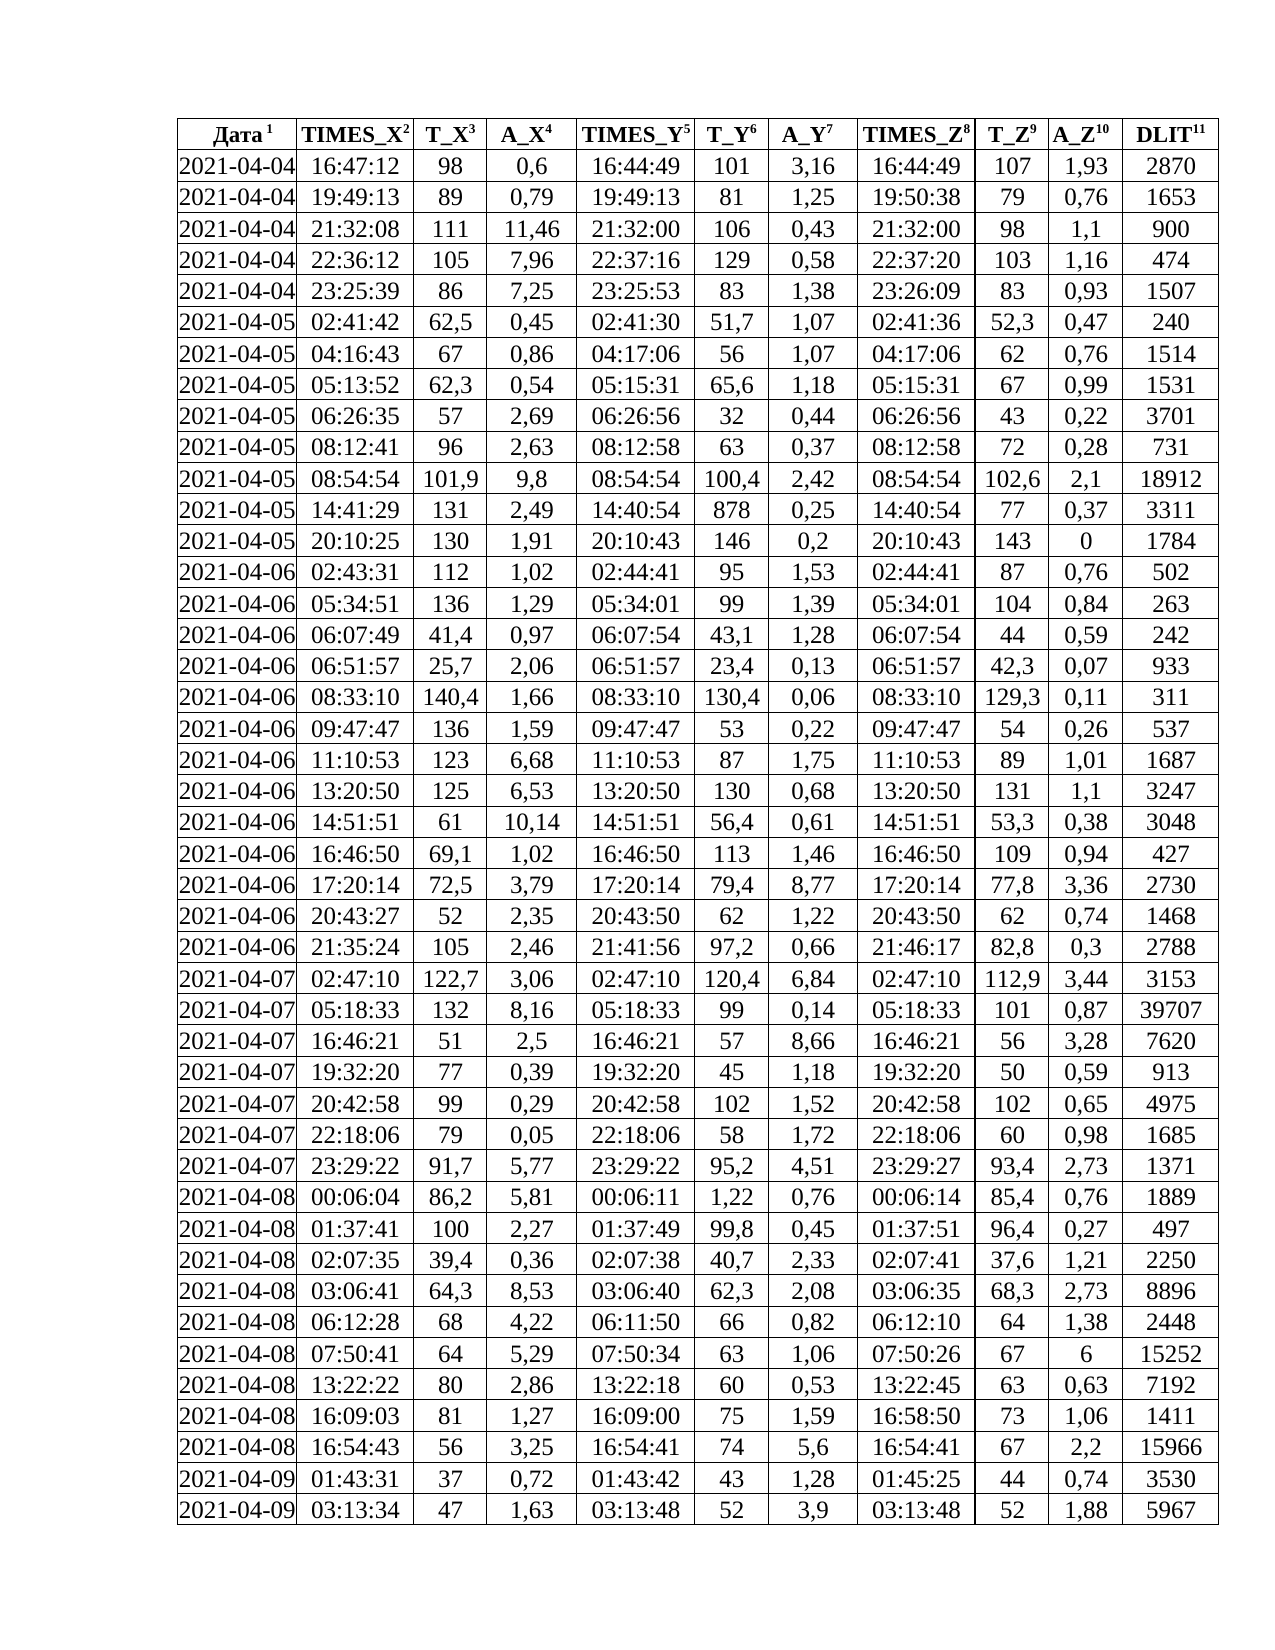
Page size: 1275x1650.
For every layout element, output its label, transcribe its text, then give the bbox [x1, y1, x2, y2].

table_cell 01:37:51 [858, 1213, 974, 1243]
table_cell 05:15:31 [577, 369, 694, 399]
table_cell 86 [414, 275, 486, 306]
table_cell 2,5 [487, 1025, 576, 1056]
table_cell 102,6 [976, 463, 1048, 493]
table_cell 53,3 [976, 807, 1048, 837]
table_cell 1,38 [1049, 1307, 1122, 1337]
table_cell 1,63 [487, 1494, 576, 1524]
table_cell 0,76 [1049, 338, 1122, 368]
table_cell 02:47:10 [297, 963, 413, 993]
table_cell 242 [1123, 619, 1218, 649]
table_cell 06:07:49 [297, 619, 413, 649]
table_cell 17:20:14 [577, 869, 694, 899]
table_cell 23,4 [695, 650, 768, 681]
table_cell 2021-04-08 [178, 1213, 296, 1243]
table_cell 47 [414, 1494, 486, 1524]
table_cell 2021-04-06 [178, 713, 296, 743]
table_cell 105 [414, 932, 486, 962]
table_cell 2021-04-04 [178, 182, 296, 212]
table_cell 6,84 [769, 963, 857, 993]
table_cell 878 [695, 494, 768, 524]
table_cell 0,36 [487, 1244, 576, 1274]
table_cell 0,43 [769, 213, 857, 243]
table_cell 0,93 [1049, 275, 1122, 306]
table_cell 08:12:58 [577, 432, 694, 462]
table_cell 2,69 [487, 400, 576, 431]
table_cell 2021-04-05 [178, 338, 296, 368]
table_cell 130,4 [695, 682, 768, 712]
table_cell 96,4 [976, 1213, 1048, 1243]
table_cell 3,44 [1049, 963, 1122, 993]
table_header A_X4 [487, 119, 576, 149]
table_cell 69,1 [414, 838, 486, 868]
table_cell 53 [695, 713, 768, 743]
table_cell 107 [976, 150, 1048, 181]
table_cell 05:15:31 [858, 369, 974, 399]
table_cell 2021-04-07 [178, 1025, 296, 1056]
table_cell 06:07:54 [858, 619, 974, 649]
table_cell 18912 [1123, 463, 1218, 493]
table_cell 2021-04-07 [178, 994, 296, 1024]
table_cell 1687 [1123, 744, 1218, 774]
table_cell 11:10:53 [858, 744, 974, 774]
table_cell 104 [976, 588, 1048, 618]
table_cell 3,16 [769, 150, 857, 181]
table_cell 2021-04-05 [178, 494, 296, 524]
table_cell 2021-04-06 [178, 775, 296, 806]
table_cell 1,28 [769, 619, 857, 649]
table_cell 21:41:56 [577, 932, 694, 962]
table_cell 60 [695, 1369, 768, 1399]
table_cell 1,52 [769, 1088, 857, 1118]
table_cell 22:18:06 [858, 1119, 974, 1149]
table_cell 0,84 [1049, 588, 1122, 618]
table_cell 0,63 [1049, 1369, 1122, 1399]
table_cell 06:12:10 [858, 1307, 974, 1337]
table_cell 2,86 [487, 1369, 576, 1399]
table_cell 3701 [1123, 400, 1218, 431]
table_cell 0,29 [487, 1088, 576, 1118]
table_cell 13:20:50 [858, 775, 974, 806]
table_cell 0,97 [487, 619, 576, 649]
table_cell 00:06:11 [577, 1182, 694, 1212]
table_cell 2,08 [769, 1275, 857, 1306]
table_cell 11:10:53 [297, 744, 413, 774]
table_cell 52,3 [976, 307, 1048, 337]
table_cell 3247 [1123, 775, 1218, 806]
table_cell 23:25:53 [577, 275, 694, 306]
table_cell 22:18:06 [577, 1119, 694, 1149]
table_cell 08:33:10 [858, 682, 974, 712]
table_cell 1,06 [1049, 1400, 1122, 1431]
table_cell 65,6 [695, 369, 768, 399]
table_cell 79,4 [695, 869, 768, 899]
table_cell 2021-04-06 [178, 744, 296, 774]
table_cell 85,4 [976, 1182, 1048, 1212]
table_cell 1,1 [1049, 213, 1122, 243]
table_cell 0,11 [1049, 682, 1122, 712]
table_cell 1685 [1123, 1119, 1218, 1149]
table_cell 2,49 [487, 494, 576, 524]
table_header T_X3 [414, 119, 486, 149]
table_cell 45 [695, 1057, 768, 1087]
table_cell 113 [695, 838, 768, 868]
table_cell 16:44:49 [858, 150, 974, 181]
table_cell 1,16 [1049, 244, 1122, 274]
table_cell 1,21 [1049, 1244, 1122, 1274]
table_cell 21:46:17 [858, 932, 974, 962]
table_cell 16:44:49 [577, 150, 694, 181]
table_cell 23:29:27 [858, 1150, 974, 1181]
table_cell 95,2 [695, 1150, 768, 1181]
table_cell 0,45 [769, 1213, 857, 1243]
table_cell 2788 [1123, 932, 1218, 962]
table_cell 06:07:54 [577, 619, 694, 649]
table_cell 1,18 [769, 1057, 857, 1087]
table_cell 21:32:00 [577, 213, 694, 243]
table_cell 102 [976, 1088, 1048, 1118]
table_cell 87 [976, 557, 1048, 587]
table_cell 1,18 [769, 369, 857, 399]
table_cell 2021-04-07 [178, 963, 296, 993]
table_cell 19:32:20 [577, 1057, 694, 1087]
table_cell 1371 [1123, 1150, 1218, 1181]
table_cell 0,76 [1049, 1182, 1122, 1212]
table_cell 10,14 [487, 807, 576, 837]
table_cell 73 [976, 1400, 1048, 1431]
table_cell 2448 [1123, 1307, 1218, 1337]
table_cell 2021-04-06 [178, 682, 296, 712]
table_cell 1,38 [769, 275, 857, 306]
table_cell 131 [414, 494, 486, 524]
table_cell 2021-04-06 [178, 838, 296, 868]
table_cell 2021-04-06 [178, 807, 296, 837]
table_cell 43 [976, 400, 1048, 431]
table_cell 7620 [1123, 1025, 1218, 1056]
table_cell 2021-04-09 [178, 1463, 296, 1493]
table_cell 81 [695, 182, 768, 212]
table_cell 0,82 [769, 1307, 857, 1337]
table_cell 64 [414, 1338, 486, 1368]
table_cell 4975 [1123, 1088, 1218, 1118]
table_cell 5,81 [487, 1182, 576, 1212]
table_cell 0,86 [487, 338, 576, 368]
table_cell 1,72 [769, 1119, 857, 1149]
table_cell 5,6 [769, 1432, 857, 1462]
table_cell 67 [976, 1432, 1048, 1462]
table_cell 0,47 [1049, 307, 1122, 337]
table_cell 56,4 [695, 807, 768, 837]
table_cell 120,4 [695, 963, 768, 993]
table_cell 2021-04-08 [178, 1182, 296, 1212]
table_cell 0,44 [769, 400, 857, 431]
table_cell 52 [976, 1494, 1048, 1524]
table_cell 3,36 [1049, 869, 1122, 899]
table_cell 3,79 [487, 869, 576, 899]
table_header A_Z10 [1049, 119, 1122, 149]
table_cell 09:47:47 [577, 713, 694, 743]
table_cell 0,87 [1049, 994, 1122, 1024]
table_cell 13:20:50 [577, 775, 694, 806]
table_cell 20:43:50 [577, 900, 694, 931]
table_cell 62 [976, 338, 1048, 368]
table_cell 97,2 [695, 932, 768, 962]
table_cell 16:58:50 [858, 1400, 974, 1431]
table_cell 7,96 [487, 244, 576, 274]
table_cell 95 [695, 557, 768, 587]
table_cell 1,59 [487, 713, 576, 743]
table_cell 89 [414, 182, 486, 212]
table_cell 112,9 [976, 963, 1048, 993]
table_cell 17:20:14 [297, 869, 413, 899]
table_cell 01:43:42 [577, 1463, 694, 1493]
table_cell 77 [414, 1057, 486, 1087]
table_cell 0,98 [1049, 1119, 1122, 1149]
table_cell 04:17:06 [577, 338, 694, 368]
table_cell 03:06:35 [858, 1275, 974, 1306]
table_cell 2021-04-07 [178, 1119, 296, 1149]
table_cell 43 [695, 1463, 768, 1493]
table_cell 1,75 [769, 744, 857, 774]
table_cell 106 [695, 213, 768, 243]
table_cell 19:49:13 [577, 182, 694, 212]
table_cell 63 [695, 1338, 768, 1368]
table_cell 83 [976, 275, 1048, 306]
table_cell 125 [414, 775, 486, 806]
table_cell 0,28 [1049, 432, 1122, 462]
table_cell 06:12:28 [297, 1307, 413, 1337]
table_cell 136 [414, 588, 486, 618]
table_cell 1411 [1123, 1400, 1218, 1431]
table_cell 1,06 [769, 1338, 857, 1368]
table_cell 2,33 [769, 1244, 857, 1274]
table_cell 54 [976, 713, 1048, 743]
table_cell 13:22:45 [858, 1369, 974, 1399]
table_cell 7,25 [487, 275, 576, 306]
table_cell 0,66 [769, 932, 857, 962]
table_cell 89 [976, 744, 1048, 774]
table_cell 2021-04-05 [178, 307, 296, 337]
table_cell 0,65 [1049, 1088, 1122, 1118]
table_cell 100 [414, 1213, 486, 1243]
table_cell 02:44:41 [858, 557, 974, 587]
table_cell 62,3 [695, 1275, 768, 1306]
table_cell 8,16 [487, 994, 576, 1024]
table_cell 21:32:08 [297, 213, 413, 243]
table_cell 2021-04-06 [178, 869, 296, 899]
table_cell 6,53 [487, 775, 576, 806]
table_cell 13:22:22 [297, 1369, 413, 1399]
table_cell 08:54:54 [577, 463, 694, 493]
table_cell 07:50:41 [297, 1338, 413, 1368]
table_cell 1,22 [769, 900, 857, 931]
table_cell 0,94 [1049, 838, 1122, 868]
table_cell 11:10:53 [577, 744, 694, 774]
table_cell 129 [695, 244, 768, 274]
table_cell 05:18:33 [858, 994, 974, 1024]
table_cell 23:29:22 [577, 1150, 694, 1181]
table_cell 22:37:16 [577, 244, 694, 274]
table_cell 2870 [1123, 150, 1218, 181]
table_cell 1531 [1123, 369, 1218, 399]
table_cell 2021-04-06 [178, 557, 296, 587]
table_cell 80 [414, 1369, 486, 1399]
table_cell 60 [976, 1119, 1048, 1149]
table_cell 103 [976, 244, 1048, 274]
table_cell 427 [1123, 838, 1218, 868]
table_cell 0,45 [487, 307, 576, 337]
table_cell 22:36:12 [297, 244, 413, 274]
table_cell 67 [976, 369, 1048, 399]
table_cell 21:32:00 [858, 213, 974, 243]
table_cell 101 [695, 150, 768, 181]
table_cell 06:51:57 [577, 650, 694, 681]
table_cell 0,05 [487, 1119, 576, 1149]
table_cell 75 [695, 1400, 768, 1431]
table_cell 1,27 [487, 1400, 576, 1431]
table_cell 3048 [1123, 807, 1218, 837]
table_cell 99,8 [695, 1213, 768, 1243]
table_cell 1514 [1123, 338, 1218, 368]
table_cell 20:10:43 [577, 525, 694, 556]
table_cell 4,22 [487, 1307, 576, 1337]
table_cell 22:37:20 [858, 244, 974, 274]
table_cell 05:18:33 [577, 994, 694, 1024]
table_cell 79 [976, 182, 1048, 212]
table_cell 311 [1123, 682, 1218, 712]
table_cell 1653 [1123, 182, 1218, 212]
table_cell 0,59 [1049, 1057, 1122, 1087]
table_cell 100,4 [695, 463, 768, 493]
table_cell 2021-04-08 [178, 1432, 296, 1462]
table_cell 8,66 [769, 1025, 857, 1056]
table_cell 1,07 [769, 338, 857, 368]
table_cell 2,1 [1049, 463, 1122, 493]
table_cell 62,5 [414, 307, 486, 337]
table_header TIMES_Z8 [858, 119, 974, 149]
table_cell 0,68 [769, 775, 857, 806]
table_cell 01:45:25 [858, 1463, 974, 1493]
table_cell 62,3 [414, 369, 486, 399]
table_cell 6,68 [487, 744, 576, 774]
table_cell 0,25 [769, 494, 857, 524]
table_cell 2730 [1123, 869, 1218, 899]
table_cell 50 [976, 1057, 1048, 1087]
table_cell 05:34:01 [858, 588, 974, 618]
table_cell 77 [976, 494, 1048, 524]
table_cell 112 [414, 557, 486, 587]
table_cell 93,4 [976, 1150, 1048, 1181]
table_cell 63 [695, 432, 768, 462]
table_cell 00:06:04 [297, 1182, 413, 1212]
table_cell 2021-04-06 [178, 650, 296, 681]
table_cell 263 [1123, 588, 1218, 618]
table_cell 2,35 [487, 900, 576, 931]
table_cell 2021-04-06 [178, 932, 296, 962]
table_cell 16:46:50 [577, 838, 694, 868]
table_cell 15252 [1123, 1338, 1218, 1368]
table_cell 64 [976, 1307, 1048, 1337]
table_cell 52 [695, 1494, 768, 1524]
table_cell 0 [1049, 525, 1122, 556]
table_cell 2,06 [487, 650, 576, 681]
table_cell 143 [976, 525, 1048, 556]
table_cell 62 [695, 900, 768, 931]
table_cell 2021-04-07 [178, 1088, 296, 1118]
table_cell 2021-04-05 [178, 400, 296, 431]
table_cell 14:51:51 [297, 807, 413, 837]
table_cell 06:26:35 [297, 400, 413, 431]
table_cell 2021-04-05 [178, 369, 296, 399]
table_cell 14:41:29 [297, 494, 413, 524]
table_cell 23:25:39 [297, 275, 413, 306]
table_cell 2021-04-08 [178, 1338, 296, 1368]
table_cell 20:43:27 [297, 900, 413, 931]
table_cell 0,3 [1049, 932, 1122, 962]
table_cell 91,7 [414, 1150, 486, 1181]
table_cell 41,4 [414, 619, 486, 649]
table_cell 00:06:14 [858, 1182, 974, 1212]
table_cell 05:18:33 [297, 994, 413, 1024]
table_cell 13:22:18 [577, 1369, 694, 1399]
table_cell 16:46:21 [577, 1025, 694, 1056]
table_cell 123 [414, 744, 486, 774]
table_cell 1,07 [769, 307, 857, 337]
table_cell 0,26 [1049, 713, 1122, 743]
table_cell 2250 [1123, 1244, 1218, 1274]
table_cell 67 [414, 338, 486, 368]
table_cell 240 [1123, 307, 1218, 337]
table_cell 1784 [1123, 525, 1218, 556]
table_cell 16:46:50 [858, 838, 974, 868]
table_cell 2021-04-07 [178, 1150, 296, 1181]
table_cell 129,3 [976, 682, 1048, 712]
table_cell 32 [695, 400, 768, 431]
table_cell 3153 [1123, 963, 1218, 993]
table_cell 3,06 [487, 963, 576, 993]
table_cell 02:47:10 [858, 963, 974, 993]
table_cell 2021-04-08 [178, 1244, 296, 1274]
table_cell 05:34:01 [577, 588, 694, 618]
table_cell 0,59 [1049, 619, 1122, 649]
table_cell 09:47:47 [858, 713, 974, 743]
table_cell 44 [976, 619, 1048, 649]
table_cell 08:54:54 [858, 463, 974, 493]
table_cell 0,74 [1049, 900, 1122, 931]
table_cell 0,38 [1049, 807, 1122, 837]
table_cell 130 [695, 775, 768, 806]
table_cell 1,02 [487, 838, 576, 868]
table_cell 1,25 [769, 182, 857, 212]
table_cell 20:42:58 [577, 1088, 694, 1118]
table_cell 03:06:40 [577, 1275, 694, 1306]
table_cell 2021-04-04 [178, 213, 296, 243]
table_cell 99 [695, 994, 768, 1024]
table_cell 20:42:58 [858, 1088, 974, 1118]
table_cell 57 [414, 400, 486, 431]
table_cell 16:09:00 [577, 1400, 694, 1431]
table_cell 68 [414, 1307, 486, 1337]
table_cell 08:54:54 [297, 463, 413, 493]
table_cell 0,07 [1049, 650, 1122, 681]
table_cell 2,73 [1049, 1275, 1122, 1306]
table_cell 42,3 [976, 650, 1048, 681]
table_cell 01:37:49 [577, 1213, 694, 1243]
table_cell 933 [1123, 650, 1218, 681]
table_cell 98 [414, 150, 486, 181]
table_cell 51,7 [695, 307, 768, 337]
table_cell 87 [695, 744, 768, 774]
table_cell 111 [414, 213, 486, 243]
table_cell 0,06 [769, 682, 857, 712]
table_cell 1,59 [769, 1400, 857, 1431]
table_cell 02:07:38 [577, 1244, 694, 1274]
table_cell 0,2 [769, 525, 857, 556]
table_cell 20:10:43 [858, 525, 974, 556]
table_cell 5,77 [487, 1150, 576, 1181]
table_cell 81 [414, 1400, 486, 1431]
table_cell 77,8 [976, 869, 1048, 899]
table_cell 2021-04-06 [178, 900, 296, 931]
table_cell 98 [976, 213, 1048, 243]
table_cell 01:43:31 [297, 1463, 413, 1493]
table_cell 37,6 [976, 1244, 1048, 1274]
table_cell 74 [695, 1432, 768, 1462]
table_cell 0,76 [769, 1182, 857, 1212]
table_cell 3,25 [487, 1432, 576, 1462]
table_cell 1,93 [1049, 150, 1122, 181]
table_cell 06:51:57 [297, 650, 413, 681]
table_cell 0,61 [769, 807, 857, 837]
table_cell 63 [976, 1369, 1048, 1399]
table_cell 07:50:34 [577, 1338, 694, 1368]
table_cell 20:10:25 [297, 525, 413, 556]
table_cell 1,28 [769, 1463, 857, 1493]
table_cell 136 [414, 713, 486, 743]
table_cell 04:16:43 [297, 338, 413, 368]
table_cell 16:46:50 [297, 838, 413, 868]
table_cell 58 [695, 1119, 768, 1149]
table_cell 21:35:24 [297, 932, 413, 962]
table_cell 0,54 [487, 369, 576, 399]
table_cell 1,88 [1049, 1494, 1122, 1524]
table_cell 0,14 [769, 994, 857, 1024]
table_cell 0,27 [1049, 1213, 1122, 1243]
table_cell 82,8 [976, 932, 1048, 962]
table_cell 56 [695, 338, 768, 368]
table_cell 2,2 [1049, 1432, 1122, 1462]
table_cell 13:20:50 [297, 775, 413, 806]
table_cell 68,3 [976, 1275, 1048, 1306]
table_cell 105 [414, 244, 486, 274]
table_cell 72 [976, 432, 1048, 462]
table_cell 502 [1123, 557, 1218, 587]
table_cell 39,4 [414, 1244, 486, 1274]
table_cell 2021-04-09 [178, 1494, 296, 1524]
table_cell 16:46:21 [297, 1025, 413, 1056]
table_cell 79 [414, 1119, 486, 1149]
table_cell 2021-04-08 [178, 1307, 296, 1337]
table_cell 537 [1123, 713, 1218, 743]
table_cell 0,37 [1049, 494, 1122, 524]
table_cell 05:13:52 [297, 369, 413, 399]
table_cell 08:33:10 [297, 682, 413, 712]
table_cell 2021-04-04 [178, 244, 296, 274]
table_header DLIT11 [1123, 119, 1218, 149]
table_cell 1889 [1123, 1182, 1218, 1212]
table_cell 52 [414, 900, 486, 931]
table_header TIMES_X2 [297, 119, 413, 149]
table_cell 131 [976, 775, 1048, 806]
table_cell 03:06:41 [297, 1275, 413, 1306]
table_cell 03:13:34 [297, 1494, 413, 1524]
table_cell 2021-04-08 [178, 1369, 296, 1399]
table_cell 19:32:20 [858, 1057, 974, 1087]
table_cell 2,73 [1049, 1150, 1122, 1181]
table_header Дата 1 [178, 119, 296, 149]
table_cell 15966 [1123, 1432, 1218, 1462]
table_cell 06:11:50 [577, 1307, 694, 1337]
table_cell 0,53 [769, 1369, 857, 1399]
table_cell 99 [695, 588, 768, 618]
table_cell 09:47:47 [297, 713, 413, 743]
table_cell 0,79 [487, 182, 576, 212]
table_cell 1,01 [1049, 744, 1122, 774]
table_cell 0,76 [1049, 557, 1122, 587]
table_cell 0,13 [769, 650, 857, 681]
table_header T_Y6 [695, 119, 768, 149]
table_cell 1,66 [487, 682, 576, 712]
table_cell 132 [414, 994, 486, 1024]
table_cell 40,7 [695, 1244, 768, 1274]
table_cell 96 [414, 432, 486, 462]
table_cell 56 [414, 1432, 486, 1462]
table_cell 0,6 [487, 150, 576, 181]
table_cell 23:29:22 [297, 1150, 413, 1181]
table_cell 64,3 [414, 1275, 486, 1306]
table_cell 0,22 [769, 713, 857, 743]
table_cell 2021-04-05 [178, 432, 296, 462]
table_cell 02:41:30 [577, 307, 694, 337]
table_cell 06:51:57 [858, 650, 974, 681]
table_cell 19:50:38 [858, 182, 974, 212]
table_cell 2021-04-04 [178, 275, 296, 306]
table_cell 102 [695, 1088, 768, 1118]
table_cell 08:12:41 [297, 432, 413, 462]
table_cell 14:51:51 [577, 807, 694, 837]
table_cell 02:41:36 [858, 307, 974, 337]
table_cell 16:09:03 [297, 1400, 413, 1431]
table_cell 1,91 [487, 525, 576, 556]
table_cell 2,46 [487, 932, 576, 962]
table_cell 1,02 [487, 557, 576, 587]
table_cell 0,99 [1049, 369, 1122, 399]
table_cell 37 [414, 1463, 486, 1493]
table_cell 1,39 [769, 588, 857, 618]
table_cell 2021-04-08 [178, 1275, 296, 1306]
table_cell 72,5 [414, 869, 486, 899]
table_cell 43,1 [695, 619, 768, 649]
table_cell 130 [414, 525, 486, 556]
table_cell 101 [976, 994, 1048, 1024]
table_cell 02:07:35 [297, 1244, 413, 1274]
table_cell 3,9 [769, 1494, 857, 1524]
table_cell 497 [1123, 1213, 1218, 1243]
table_cell 02:43:31 [297, 557, 413, 587]
table_cell 07:50:26 [858, 1338, 974, 1368]
table_cell 122,7 [414, 963, 486, 993]
table_cell 01:37:41 [297, 1213, 413, 1243]
table_cell 109 [976, 838, 1048, 868]
table_cell 19:49:13 [297, 182, 413, 212]
table_cell 16:54:41 [577, 1432, 694, 1462]
table_cell 0,39 [487, 1057, 576, 1087]
table_cell 62 [976, 900, 1048, 931]
table_cell 0,74 [1049, 1463, 1122, 1493]
table_cell 39707 [1123, 994, 1218, 1024]
table_cell 1,46 [769, 838, 857, 868]
table_cell 14:51:51 [858, 807, 974, 837]
table_cell 11,46 [487, 213, 576, 243]
table_cell 0,22 [1049, 400, 1122, 431]
table_cell 2021-04-08 [178, 1400, 296, 1431]
table_cell 44 [976, 1463, 1048, 1493]
table_cell 2,42 [769, 463, 857, 493]
table_cell 2021-04-04 [178, 150, 296, 181]
table_cell 02:41:42 [297, 307, 413, 337]
table_cell 3311 [1123, 494, 1218, 524]
table_cell 23:26:09 [858, 275, 974, 306]
table_cell 1,1 [1049, 775, 1122, 806]
table_cell 7192 [1123, 1369, 1218, 1399]
table_cell 731 [1123, 432, 1218, 462]
table_cell 20:42:58 [297, 1088, 413, 1118]
table_cell 2,27 [487, 1213, 576, 1243]
table_header T_Z9 [976, 119, 1048, 149]
table_cell 0,58 [769, 244, 857, 274]
table_cell 99 [414, 1088, 486, 1118]
table_cell 02:47:10 [577, 963, 694, 993]
table_cell 3530 [1123, 1463, 1218, 1493]
table_cell 2021-04-05 [178, 463, 296, 493]
table_cell 86,2 [414, 1182, 486, 1212]
table_cell 25,7 [414, 650, 486, 681]
table_cell 03:13:48 [858, 1494, 974, 1524]
table_cell 17:20:14 [858, 869, 974, 899]
table_cell 05:34:51 [297, 588, 413, 618]
table_cell 67 [976, 1338, 1048, 1368]
table_cell 16:54:41 [858, 1432, 974, 1462]
table_cell 8,53 [487, 1275, 576, 1306]
table_cell 101,9 [414, 463, 486, 493]
table_cell 16:54:43 [297, 1432, 413, 1462]
table_cell 19:32:20 [297, 1057, 413, 1087]
table_cell 8,77 [769, 869, 857, 899]
table_cell 08:33:10 [577, 682, 694, 712]
table_cell 83 [695, 275, 768, 306]
table_cell 140,4 [414, 682, 486, 712]
table_cell 08:12:58 [858, 432, 974, 462]
table_header A_Y7 [769, 119, 857, 149]
table_cell 1,22 [695, 1182, 768, 1212]
table_cell 146 [695, 525, 768, 556]
table_cell 1468 [1123, 900, 1218, 931]
table_cell 06:26:56 [577, 400, 694, 431]
table_cell 1507 [1123, 275, 1218, 306]
table_cell 14:40:54 [577, 494, 694, 524]
table_header TIMES_Y5 [577, 119, 694, 149]
table_cell 56 [976, 1025, 1048, 1056]
table_cell 02:07:41 [858, 1244, 974, 1274]
table_cell 20:43:50 [858, 900, 974, 931]
table_cell 14:40:54 [858, 494, 974, 524]
table_cell 66 [695, 1307, 768, 1337]
table_cell 16:46:21 [858, 1025, 974, 1056]
table_cell 03:13:48 [577, 1494, 694, 1524]
table_cell 0,37 [769, 432, 857, 462]
table_cell 2021-04-05 [178, 525, 296, 556]
table_cell 2021-04-06 [178, 588, 296, 618]
table_cell 16:47:12 [297, 150, 413, 181]
table_cell 900 [1123, 213, 1218, 243]
table_cell 02:44:41 [577, 557, 694, 587]
table_cell 61 [414, 807, 486, 837]
table_cell 913 [1123, 1057, 1218, 1087]
table_cell 5967 [1123, 1494, 1218, 1524]
table_cell 0,72 [487, 1463, 576, 1493]
table_cell 04:17:06 [858, 338, 974, 368]
table_cell 57 [695, 1025, 768, 1056]
table_cell 2021-04-06 [178, 619, 296, 649]
table_cell 0,76 [1049, 182, 1122, 212]
table_cell 2,63 [487, 432, 576, 462]
table_cell 6 [1049, 1338, 1122, 1368]
table_cell 474 [1123, 244, 1218, 274]
table_cell 51 [414, 1025, 486, 1056]
table_cell 4,51 [769, 1150, 857, 1181]
table_cell 5,29 [487, 1338, 576, 1368]
table_cell 3,28 [1049, 1025, 1122, 1056]
table_cell 22:18:06 [297, 1119, 413, 1149]
table_cell 1,53 [769, 557, 857, 587]
table_cell 2021-04-07 [178, 1057, 296, 1087]
table_cell 8896 [1123, 1275, 1218, 1306]
table_cell 06:26:56 [858, 400, 974, 431]
table_cell 9,8 [487, 463, 576, 493]
table_cell 1,29 [487, 588, 576, 618]
